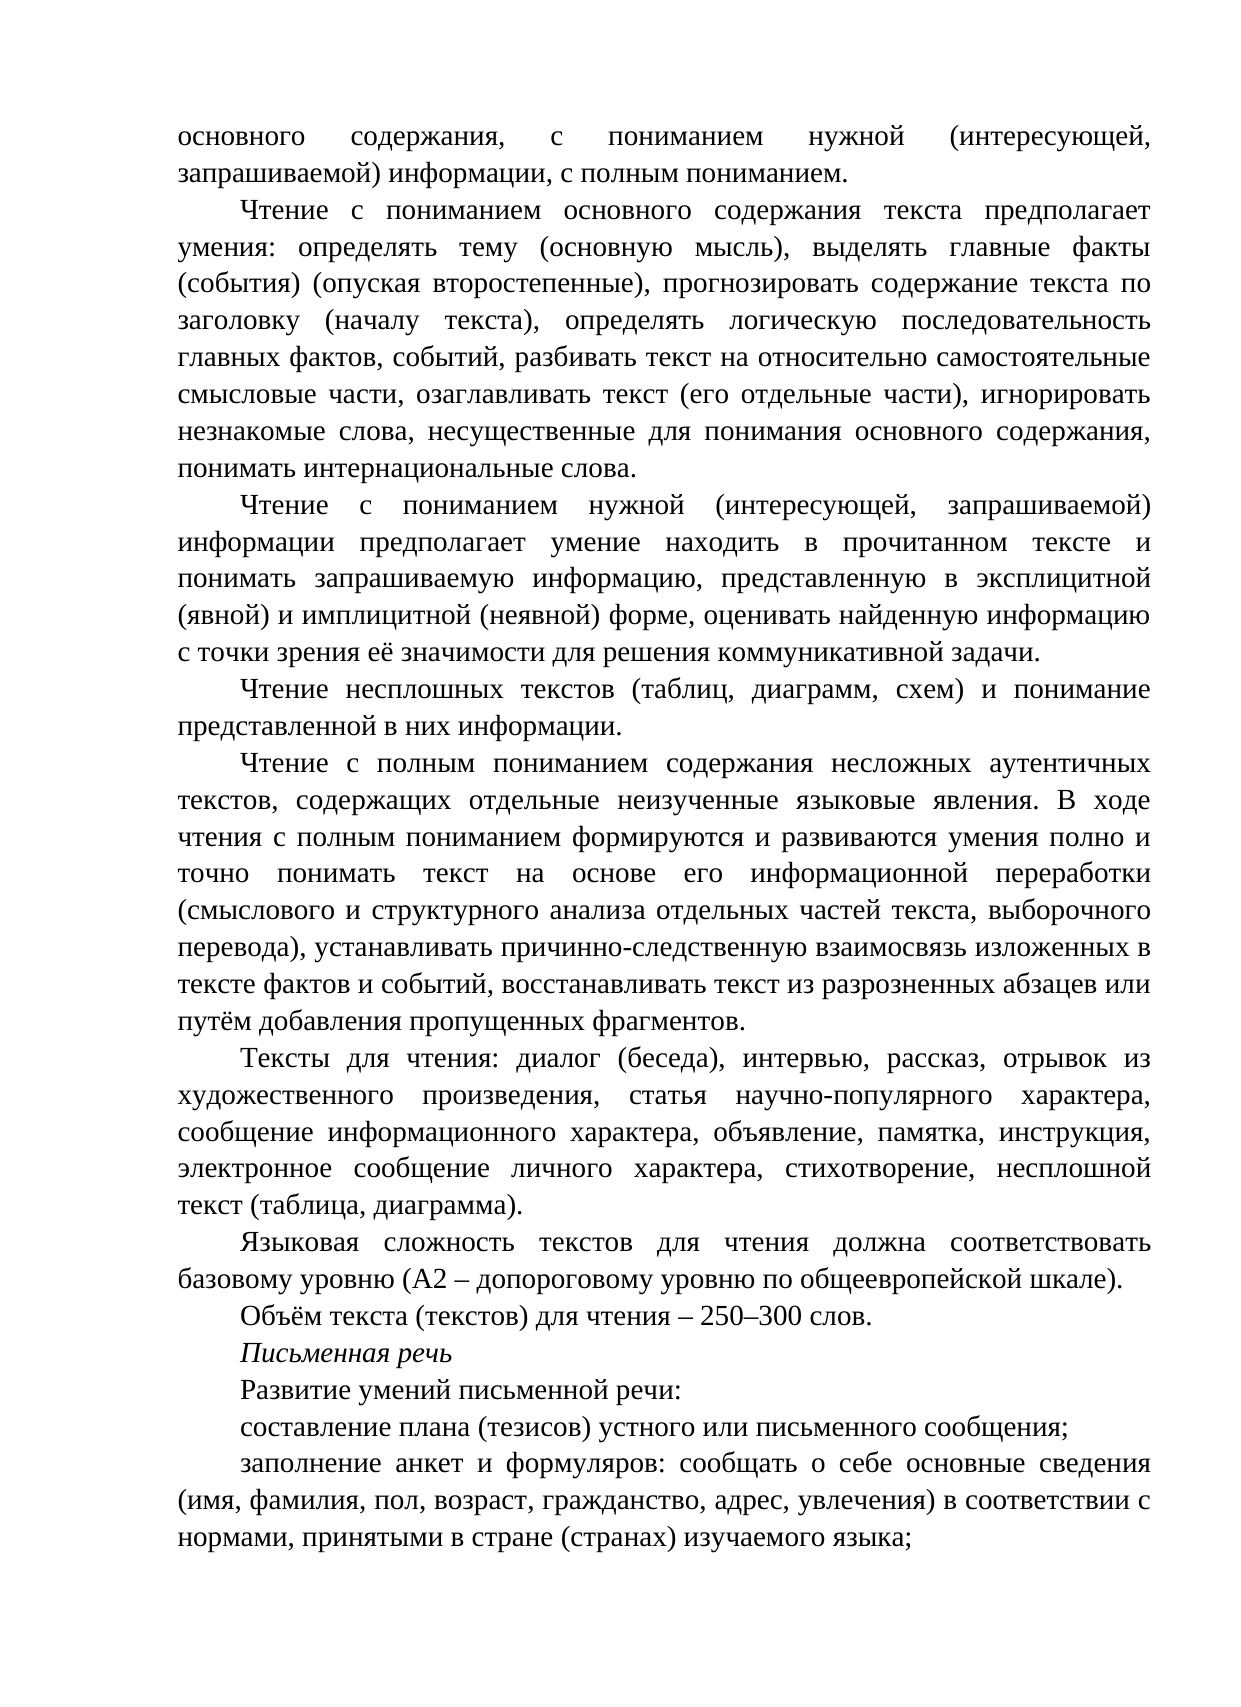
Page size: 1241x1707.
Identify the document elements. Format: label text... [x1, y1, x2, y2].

text Чтение с пониманием основного содержания текста предполагает умения: определять тему (основную мысль), выделять главные факты (события) (опуская второстепенные), прогнозировать содержание текста по заголовку (началу текста), определять логическую последовательность главных фактов, событий, разбивать текст на относительно самостоятельные смысловые части, озаглавливать текст (его отдельные части), игнорировать незнакомые слова, несущественные для понимания основного содержания, понимать интернациональные слова. [177, 192, 1152, 483]
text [177, 118, 1152, 188]
text Объём текста (текстов) для чтения – 250–300 слов. [177, 1298, 1152, 1332]
text Чтение с пониманием нужной (интересующей, запрашиваемой) информации предполагает умение находить в прочитанном тексте и понимать запрашиваемую информацию, представленную в эксплицитной (явной) и имплицитной (неявной) форме, оценивать найденную информацию с точки зрения её значимости для решения коммуникативной задачи. [177, 487, 1152, 668]
text Письменная речь [177, 1335, 1152, 1368]
text Языковая сложность текстов для чтения должна соответствовать базовому уровню (А2 – допороговому уровню по общеевропейской шкале). [177, 1224, 1152, 1295]
text составление плана (тезисов) устного или письменного сообщения; [177, 1409, 1152, 1442]
text заполнение анкет и формуляров: сообщать о себе основные сведения (имя, фамилия, пол, возраст, гражданство, адрес, увлечения) в соответствии с нормами, принятыми в стране (странах) изучаемого языка; [177, 1446, 1152, 1553]
text Развитие умений письменной речи: [177, 1372, 1152, 1405]
text Чтение с полным пониманием содержания несложных аутентичных текстов, содержащих отдельные неизученные языковые явления. В ходе чтения с полным пониманием формируются и развиваются умения полно и точно понимать текст на основе его информационной переработки (смыслового и структурного анализа отдельных частей текста, выборочного перевода), устанавливать причинно-следственную взаимосвязь изложенных в тексте фактов и событий, восстанавливать текст из разрозненных абзацев или путём добавления пропущенных фрагментов. [177, 745, 1152, 1037]
text Тексты для чтения: диалог (беседа), интервью, рассказ, отрывок из художественного произведения, статья научно-популярного характера, сообщение информационного характера, объявление, памятка, инструкция, электронное сообщение личного характера, стихотворение, несплошной текст (таблица, диаграмма). [177, 1040, 1152, 1221]
text Чтение несплошных текстов (таблиц, диаграмм, схем) и понимание представленной в них информации. [177, 671, 1152, 742]
